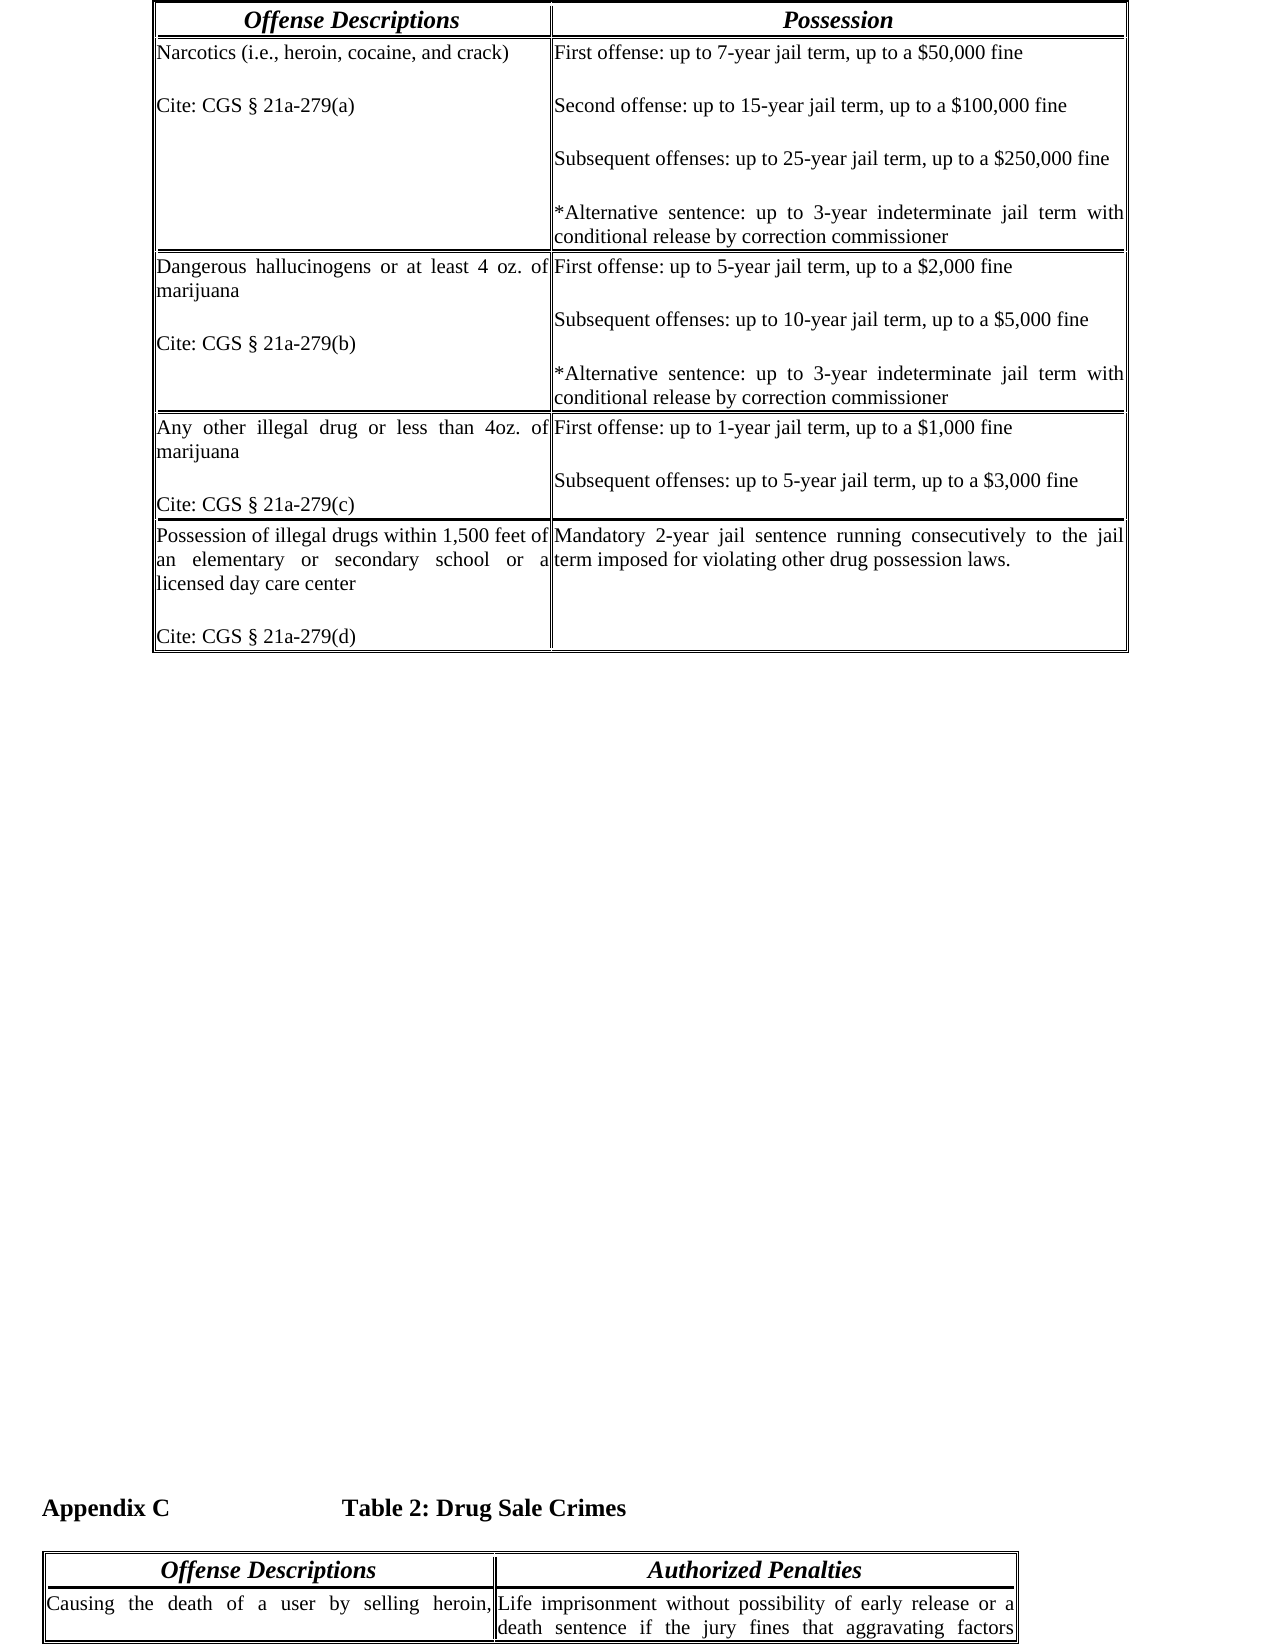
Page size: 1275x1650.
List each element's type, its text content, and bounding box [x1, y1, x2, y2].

table_cell First offense: up to 5-year jail term, up to a $2,000 fine Subsequent offenses: up to 10-year jail term, up to a $5,000 fine *Alternative sentence: up to 3-year indeterminate jail term with conditional release by correction commissioner [553, 249, 1126, 410]
table_cell Narcotics (i.e., heroin, cocaine, and crack) Cite: CGS § 21a-279(a) [156, 35, 550, 249]
table_cell Dangerous hallucinogens or at least 4 oz. of marijuana Cite: CGS § 21a-279(b) [156, 249, 550, 410]
table_cell Any other illegal drug or less than 4oz. of marijuana Cite: CGS § 21a-279(c) [156, 410, 550, 518]
table_header Possession [552, 3, 1126, 35]
table_header Offense Descriptions [44, 1552, 495, 1586]
table_header Authorized Penalties [495, 1554, 1016, 1586]
table_cell First offense: up to 1-year jail term, up to a $1,000 fine Subsequent offenses: up to 5-year jail term, up to a $3,000 fine [553, 410, 1126, 518]
table_cell Mandatory 2-year jail sentence running consecutively to the jail term imposed for violating other drug possession laws. [552, 518, 1127, 650]
text Appendix C Table 2: Drug Sale Crimes [42, 1493, 1239, 1522]
table_cell Possession of illegal drugs within 1,500 feet of an elementary or secondary school or a licensed day care center Cite: CGS § 21a-279(d) [154, 518, 552, 650]
table_header Offense Descriptions [156, 3, 552, 35]
table_cell First offense: up to 7-year jail term, up to a $50,000 fine Second offense: up to 15-year jail term, up to a $100,000 fine Subsequent offenses: up to 25-year jail term, up to a $250,000 fine *Alternative sentence: up to 3-year indeterminate jail term with conditional release by correction commissioner [553, 35, 1126, 249]
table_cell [495, 1586, 1016, 1640]
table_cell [46, 1586, 495, 1640]
